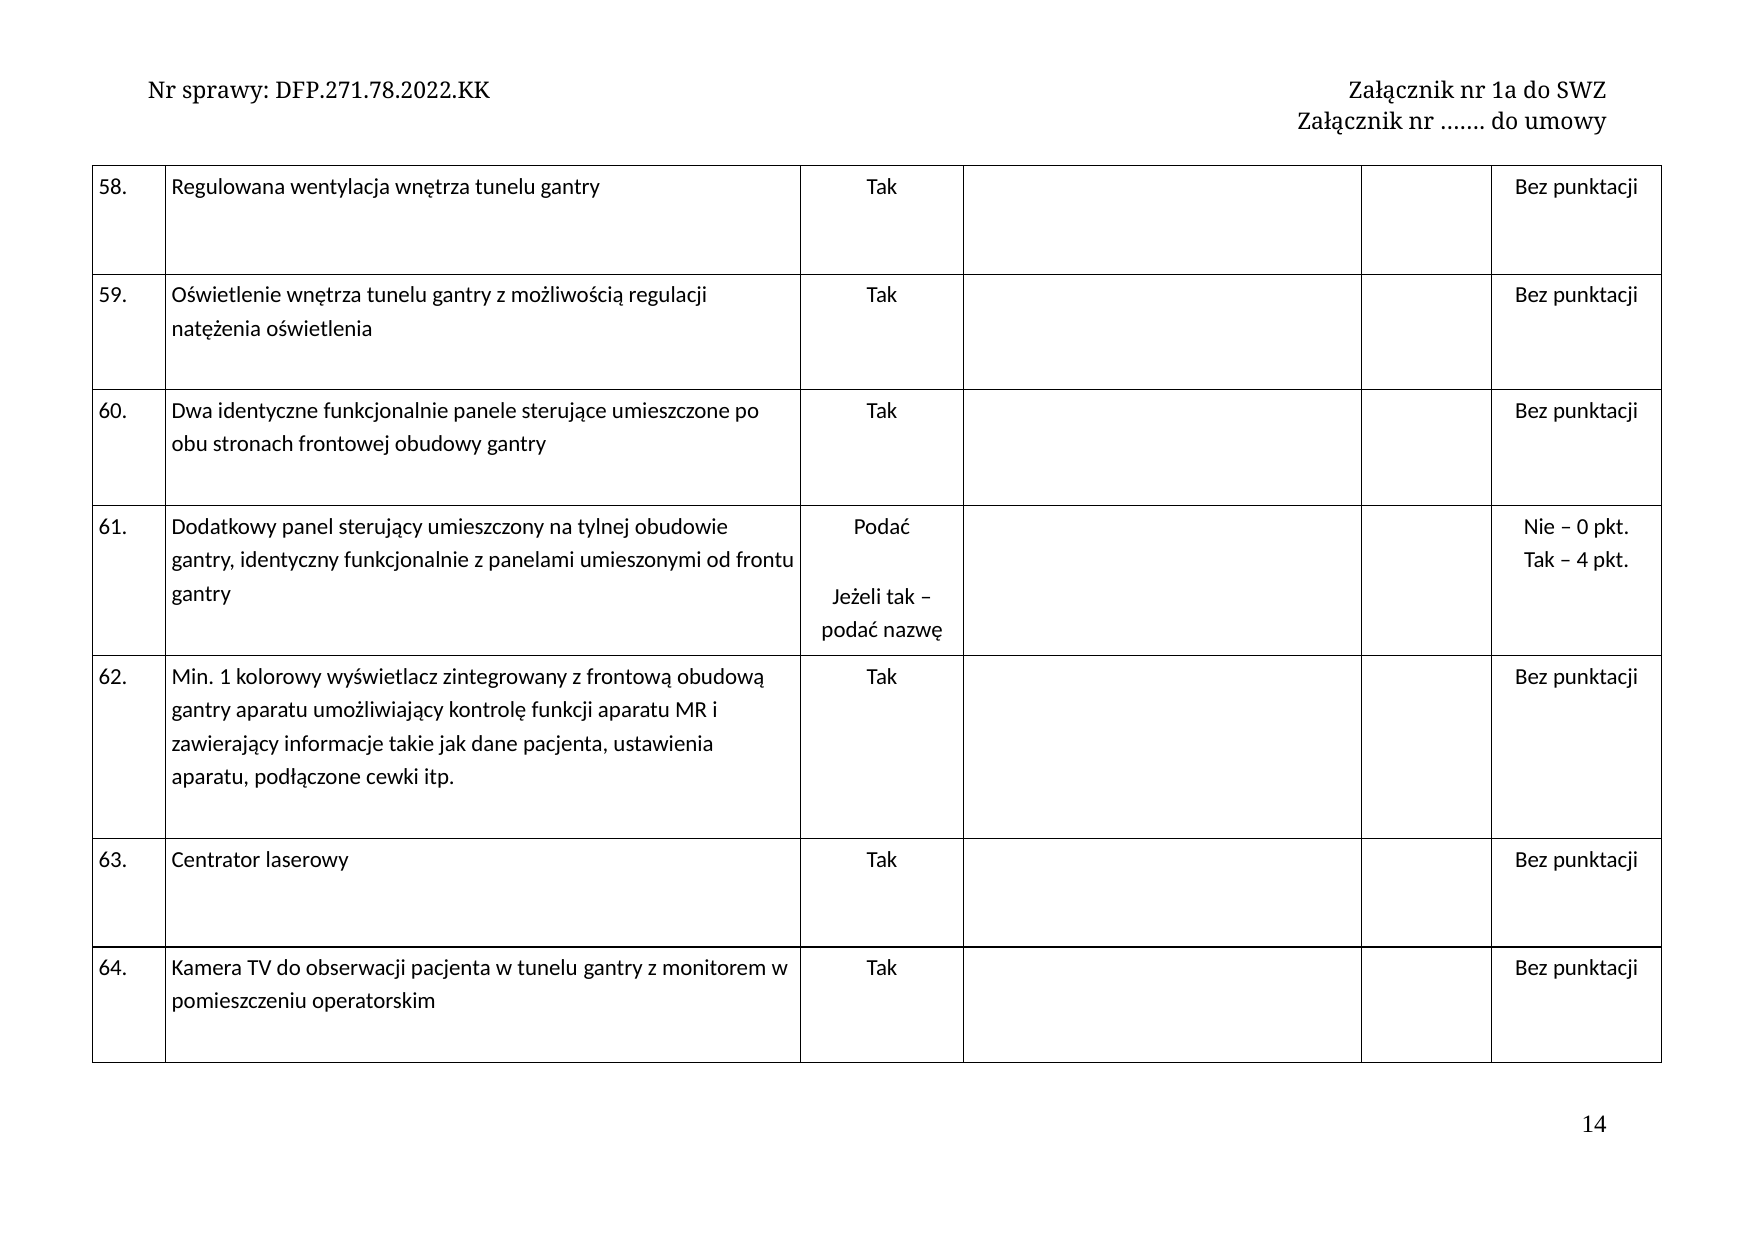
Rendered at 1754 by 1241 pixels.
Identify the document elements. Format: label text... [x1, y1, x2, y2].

table_cell [1362, 839, 1491, 946]
table_cell Min. 1 kolorowy wyświetlacz zintegrowany z frontową obudową gantry aparatu umożliwiający kontrolę funkcji aparatu MR i zawierający informacje takie jak dane pacjenta, ustawienia aparatu, podłączone cewki itp. [166, 656, 800, 838]
table_cell Bez punktacji [1492, 275, 1661, 389]
table_cell Bez punktacji [1492, 166, 1661, 273]
table_cell [93, 948, 165, 1062]
table_cell Bez punktacji [1492, 390, 1661, 505]
table_cell [1362, 275, 1491, 389]
table_cell Nie – 0 pkt. Tak – 4 pkt. [1492, 506, 1661, 655]
table_cell Dodatkowy panel sterujący umieszczony na tylnej obudowie gantry, identyczny funkcjonalnie z panelami umieszonymi od frontu gantry [166, 506, 800, 655]
table_cell [93, 166, 165, 273]
table_cell Podać Jeżeli tak – podać nazwę [801, 506, 963, 655]
table_cell [93, 839, 165, 946]
table_cell Tak [801, 275, 963, 389]
table_cell [1362, 506, 1491, 655]
table_cell [93, 506, 165, 655]
table_cell [964, 656, 1361, 838]
table_cell Tak [801, 839, 963, 946]
table_cell [93, 275, 165, 389]
table_cell [1362, 948, 1491, 1062]
table_cell [93, 390, 165, 505]
table_cell Bez punktacji [1492, 948, 1661, 1062]
table_cell Oświetlenie wnętrza tunelu gantry z możliwością regulacji natężenia oświetlenia [166, 275, 800, 389]
table_cell Tak [801, 390, 963, 505]
table_cell [964, 166, 1361, 273]
table_cell [964, 275, 1361, 389]
table_cell [93, 656, 165, 838]
table_cell Regulowana wentylacja wnętrza tunelu gantry [166, 166, 800, 273]
table_cell [964, 390, 1361, 505]
table_cell [1362, 390, 1491, 505]
table_cell [964, 839, 1361, 946]
table_cell [964, 948, 1361, 1062]
table_cell [1362, 166, 1491, 273]
table_cell Bez punktacji [1492, 656, 1661, 838]
table_cell [964, 506, 1361, 655]
table_cell Tak [801, 166, 963, 273]
table_cell Tak [801, 948, 963, 1062]
table_cell Centrator laserowy [166, 839, 800, 946]
table_cell [1362, 656, 1491, 838]
table_cell Tak [801, 656, 963, 838]
table_cell Dwa identyczne funkcjonalnie panele sterujące umieszczone po obu stronach frontowej obudowy gantry [166, 390, 800, 505]
table_cell Kamera TV do obserwacji pacjenta w tunelu gantry z monitorem w pomieszczeniu operatorskim [166, 948, 800, 1062]
table_cell Bez punktacji [1492, 839, 1661, 946]
